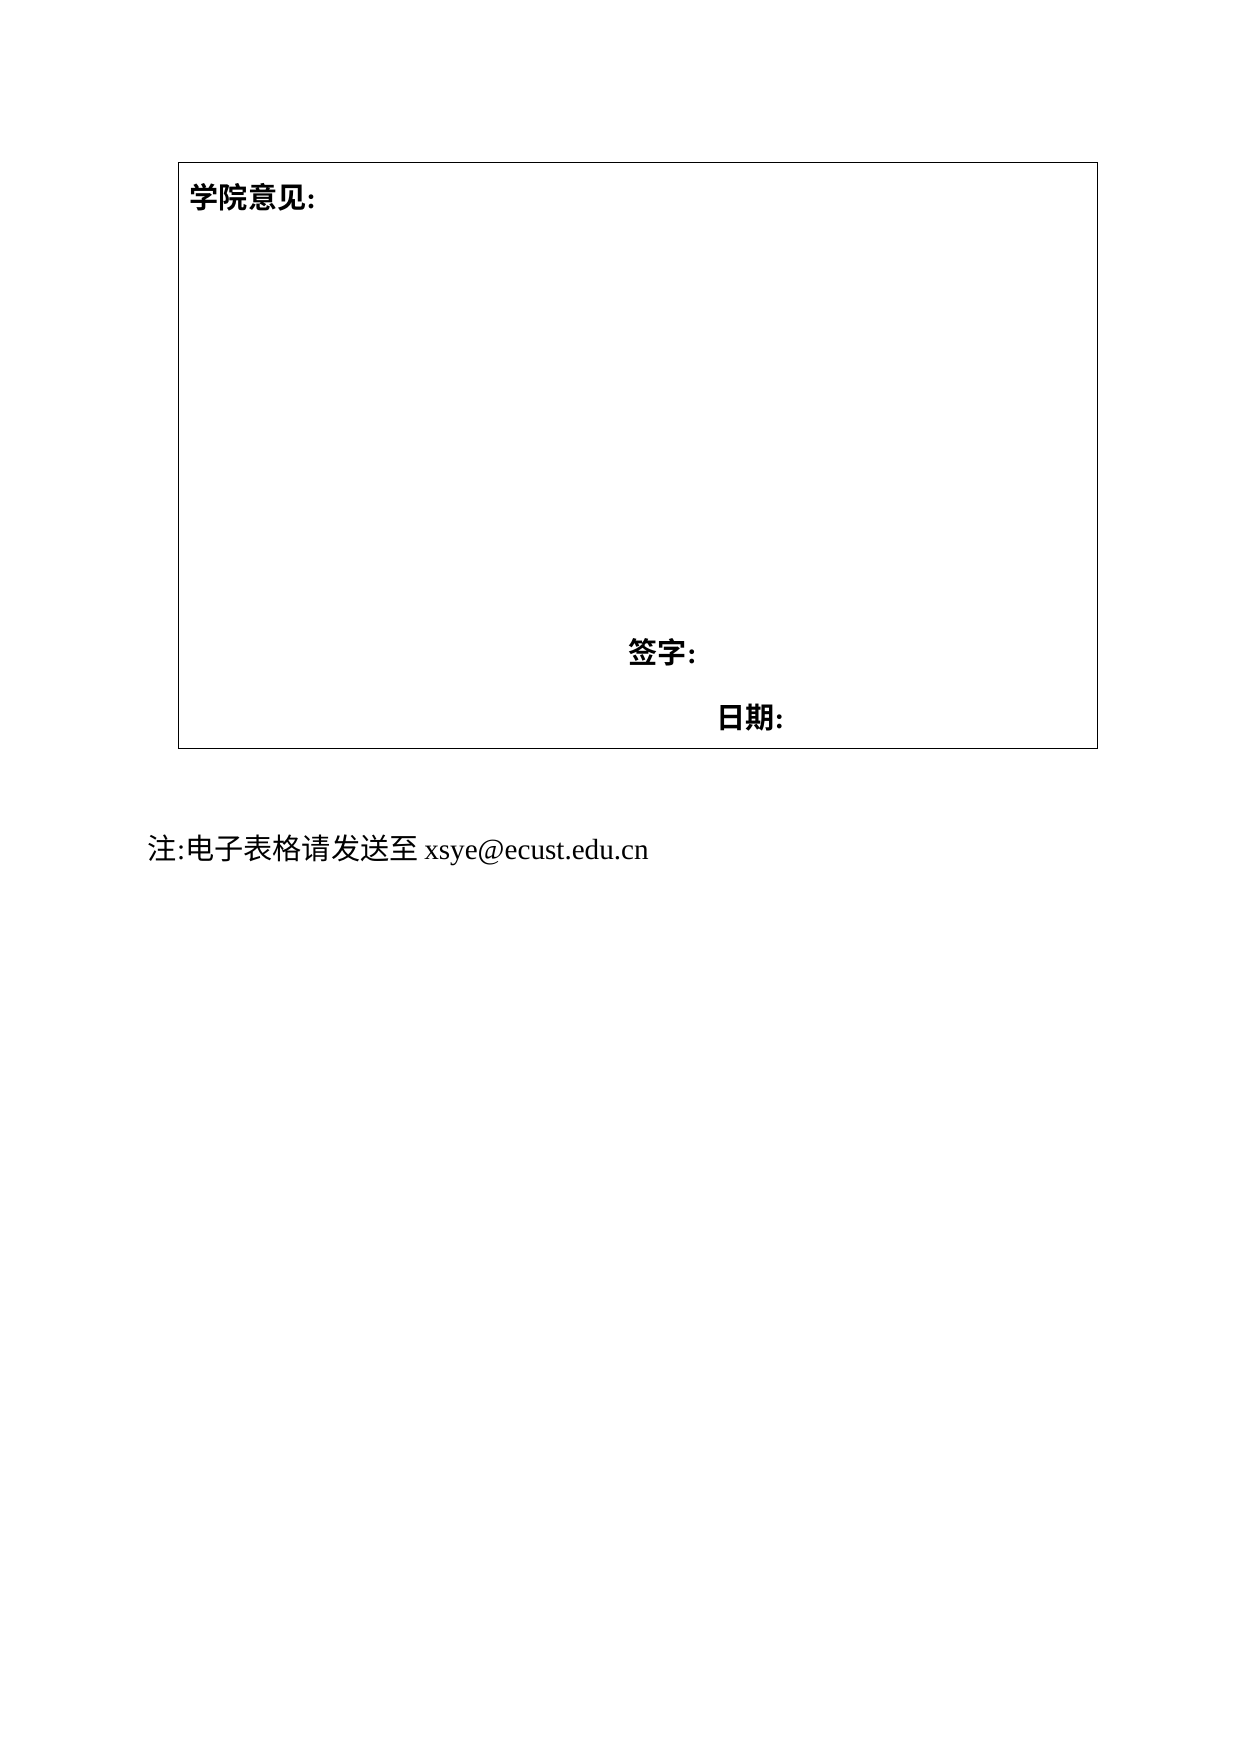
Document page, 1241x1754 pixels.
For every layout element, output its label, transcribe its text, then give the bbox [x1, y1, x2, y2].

text 注:电子表格请发送至xsye@ecust.edu.cn [148, 814, 1092, 879]
table_cell 学院意见: 签字: 日期: [179, 163, 1097, 748]
